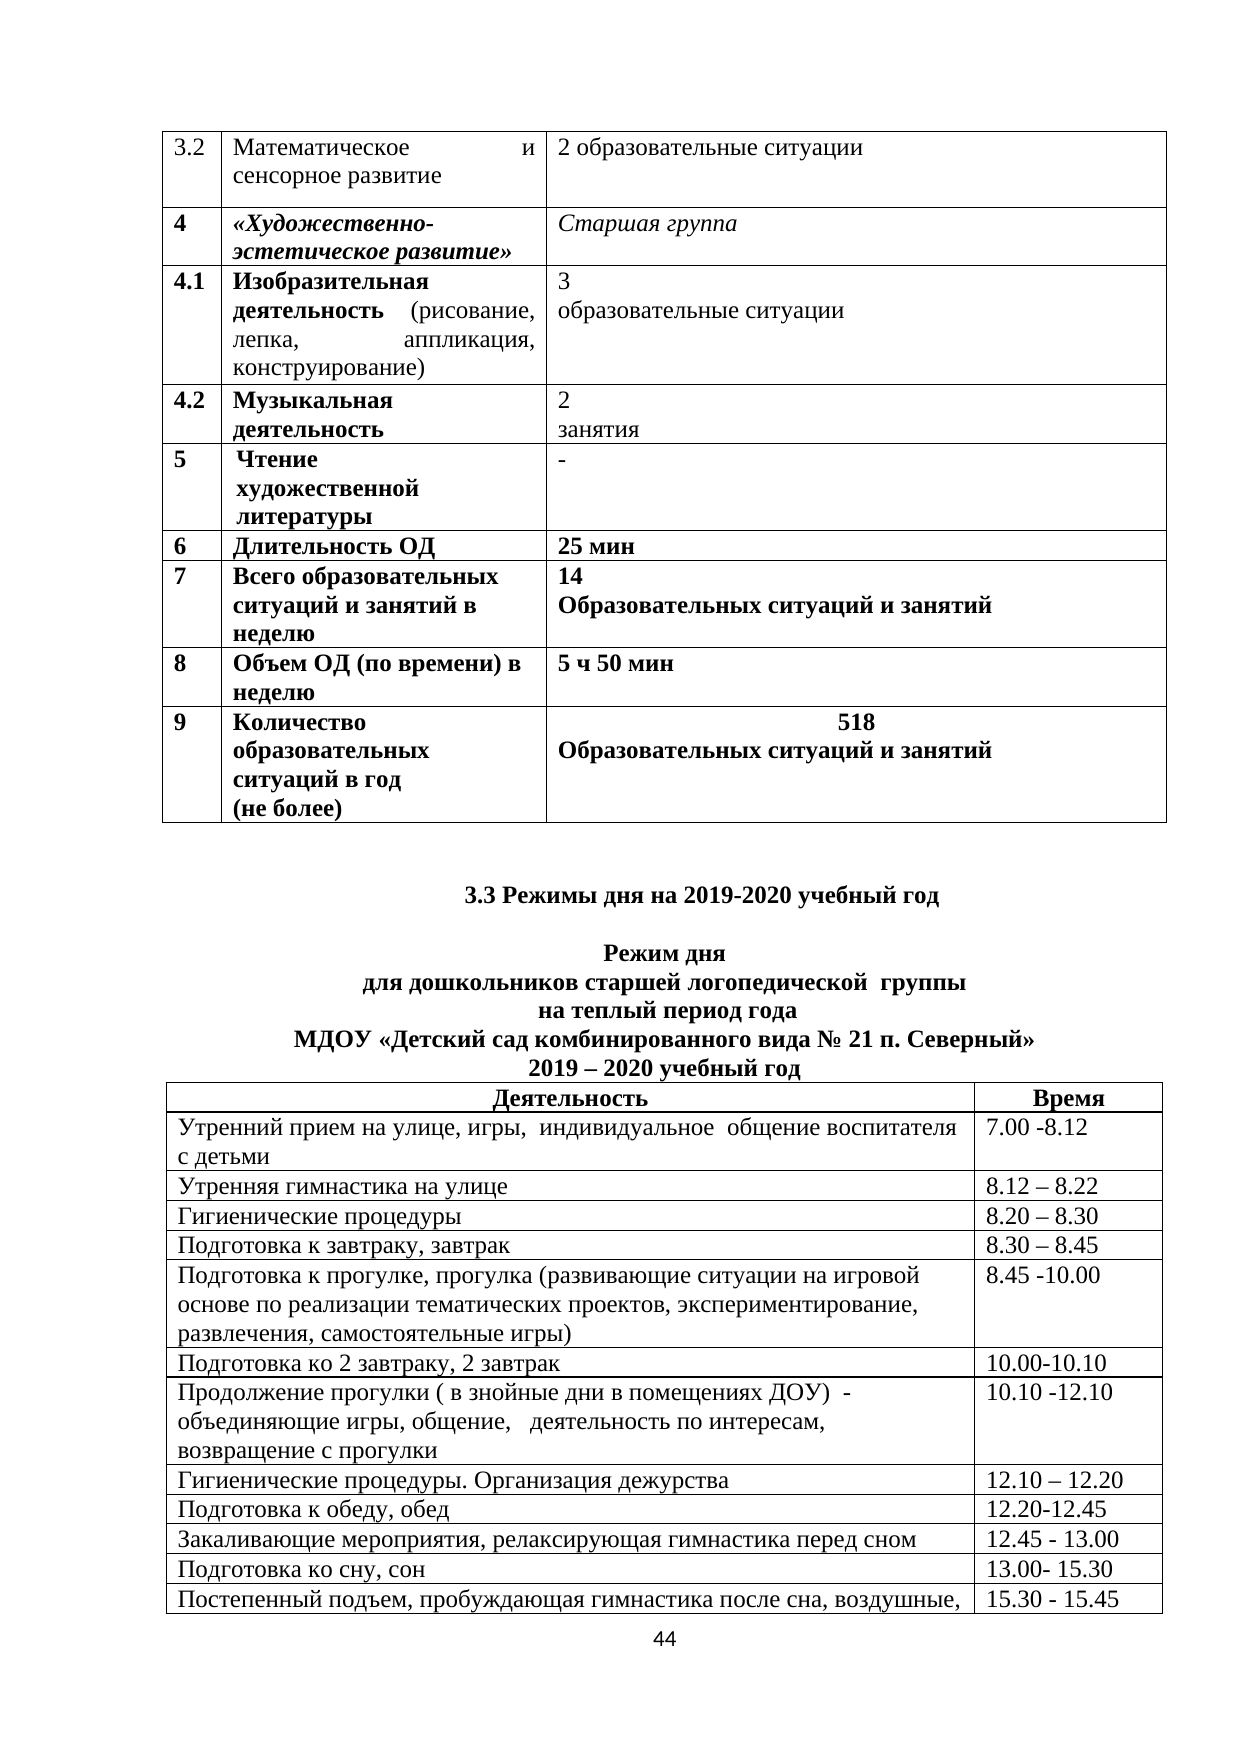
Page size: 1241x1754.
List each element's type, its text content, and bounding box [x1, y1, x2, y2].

text на теплый период года [177, 995, 1152, 1024]
table_cell Подготовка к обеду, обед [167, 1495, 974, 1523]
table_cell 2 занятия [547, 385, 1166, 443]
table_cell 7 [163, 561, 221, 647]
table_cell 12.45 - 13.00 [975, 1524, 1162, 1553]
table_cell 5 [163, 444, 221, 530]
table_cell 4.2 [163, 385, 221, 443]
table_cell Закаливающие мероприятия, релаксирующая гимнастика перед сном [167, 1524, 974, 1553]
table_cell Изобразительная деятельность (рисование, лепка, аппликация, конструирование) [222, 266, 546, 384]
table_cell 12.10 – 12.20 [975, 1465, 1162, 1493]
table_cell Музыкальная деятельность [222, 385, 546, 443]
table_header Деятельность [167, 1083, 974, 1111]
table_cell 518 Образовательных ситуаций и занятий [547, 707, 1166, 822]
table_cell 7.00 -8.12 [975, 1113, 1162, 1170]
table_cell 9 [163, 707, 221, 822]
text Режим дня [177, 938, 1152, 967]
table_cell Продолжение прогулки ( в знойные дни в помещениях ДОУ) -объединяющие игры, общение, деятельность по интересам, возвращение с прогулки [167, 1378, 974, 1464]
text МДОУ «Детский сад комбинированного вида № 21 п. Северный» [177, 1024, 1152, 1053]
table_cell 13.00- 15.30 [975, 1554, 1162, 1583]
table_header Время [975, 1083, 1162, 1111]
table_cell 3 образовательные ситуации [547, 266, 1166, 384]
table_cell 8.12 – 8.22 [975, 1171, 1162, 1200]
table_cell Старшая группа [547, 208, 1166, 265]
table_cell 8 [163, 648, 221, 706]
table_cell Математическое и сенсорное развитие [222, 132, 546, 207]
table_cell 10.10 -12.10 [975, 1378, 1162, 1464]
table_cell 5 ч 50 мин [547, 648, 1166, 706]
table_cell 3.2 [163, 132, 221, 207]
table_cell [222, 444, 546, 530]
table_cell 8.45 -10.00 [975, 1260, 1162, 1347]
table_cell 8.30 – 8.45 [975, 1231, 1162, 1259]
table_cell Количество образовательных ситуаций в год (не более) [222, 707, 546, 822]
list 3.3 Режимы дня на 2019-2020 учебный год [252, 880, 1152, 909]
table_cell 4 [163, 208, 221, 265]
text 2019 – 2020 учебный год [177, 1053, 1152, 1082]
table_cell Утренний прием на улице, игры, индивидуальное общение воспитателя с детьми [167, 1113, 974, 1170]
table_cell Объем ОД (по времени) в неделю [222, 648, 546, 706]
table_cell Гигиенические процедуры. Организация дежурства [167, 1465, 974, 1493]
table_cell 14 Образовательных ситуаций и занятий [547, 561, 1166, 647]
table_cell Подготовка ко 2 завтраку, 2 завтрак [167, 1348, 974, 1376]
table_cell 25 мин [547, 531, 1166, 560]
table_cell 12.20-12.45 [975, 1495, 1162, 1523]
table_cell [167, 1584, 974, 1613]
table_cell «Художественно-эстетическое развитие» [222, 208, 546, 265]
table_cell 6 [163, 531, 221, 560]
table_cell 8.20 – 8.30 [975, 1201, 1162, 1229]
table_cell Подготовка к прогулке, прогулка (развивающие ситуации на игровой основе по реализации тематических проектов, экспериментирование, развлечения, самостоятельные игры) [167, 1260, 974, 1347]
table_cell Подготовка к завтраку, завтрак [167, 1231, 974, 1259]
table_cell Длительность ОД [222, 531, 546, 560]
table_cell - [547, 444, 1166, 530]
table_cell Гигиенические процедуры [167, 1201, 974, 1229]
table_cell Утренняя гимнастика на улице [167, 1171, 974, 1200]
table_cell 10.00-10.10 [975, 1348, 1162, 1376]
table_cell 2 образовательные ситуации [547, 132, 1166, 207]
table_cell Подготовка ко сну, сон [167, 1554, 974, 1583]
table_cell 4.1 [163, 266, 221, 384]
table_cell 15.30 - 15.45 [975, 1584, 1162, 1613]
text для дошкольников старшей логопедической группы [177, 967, 1152, 995]
table_cell Всего образовательных ситуаций и занятий в неделю [222, 561, 546, 647]
